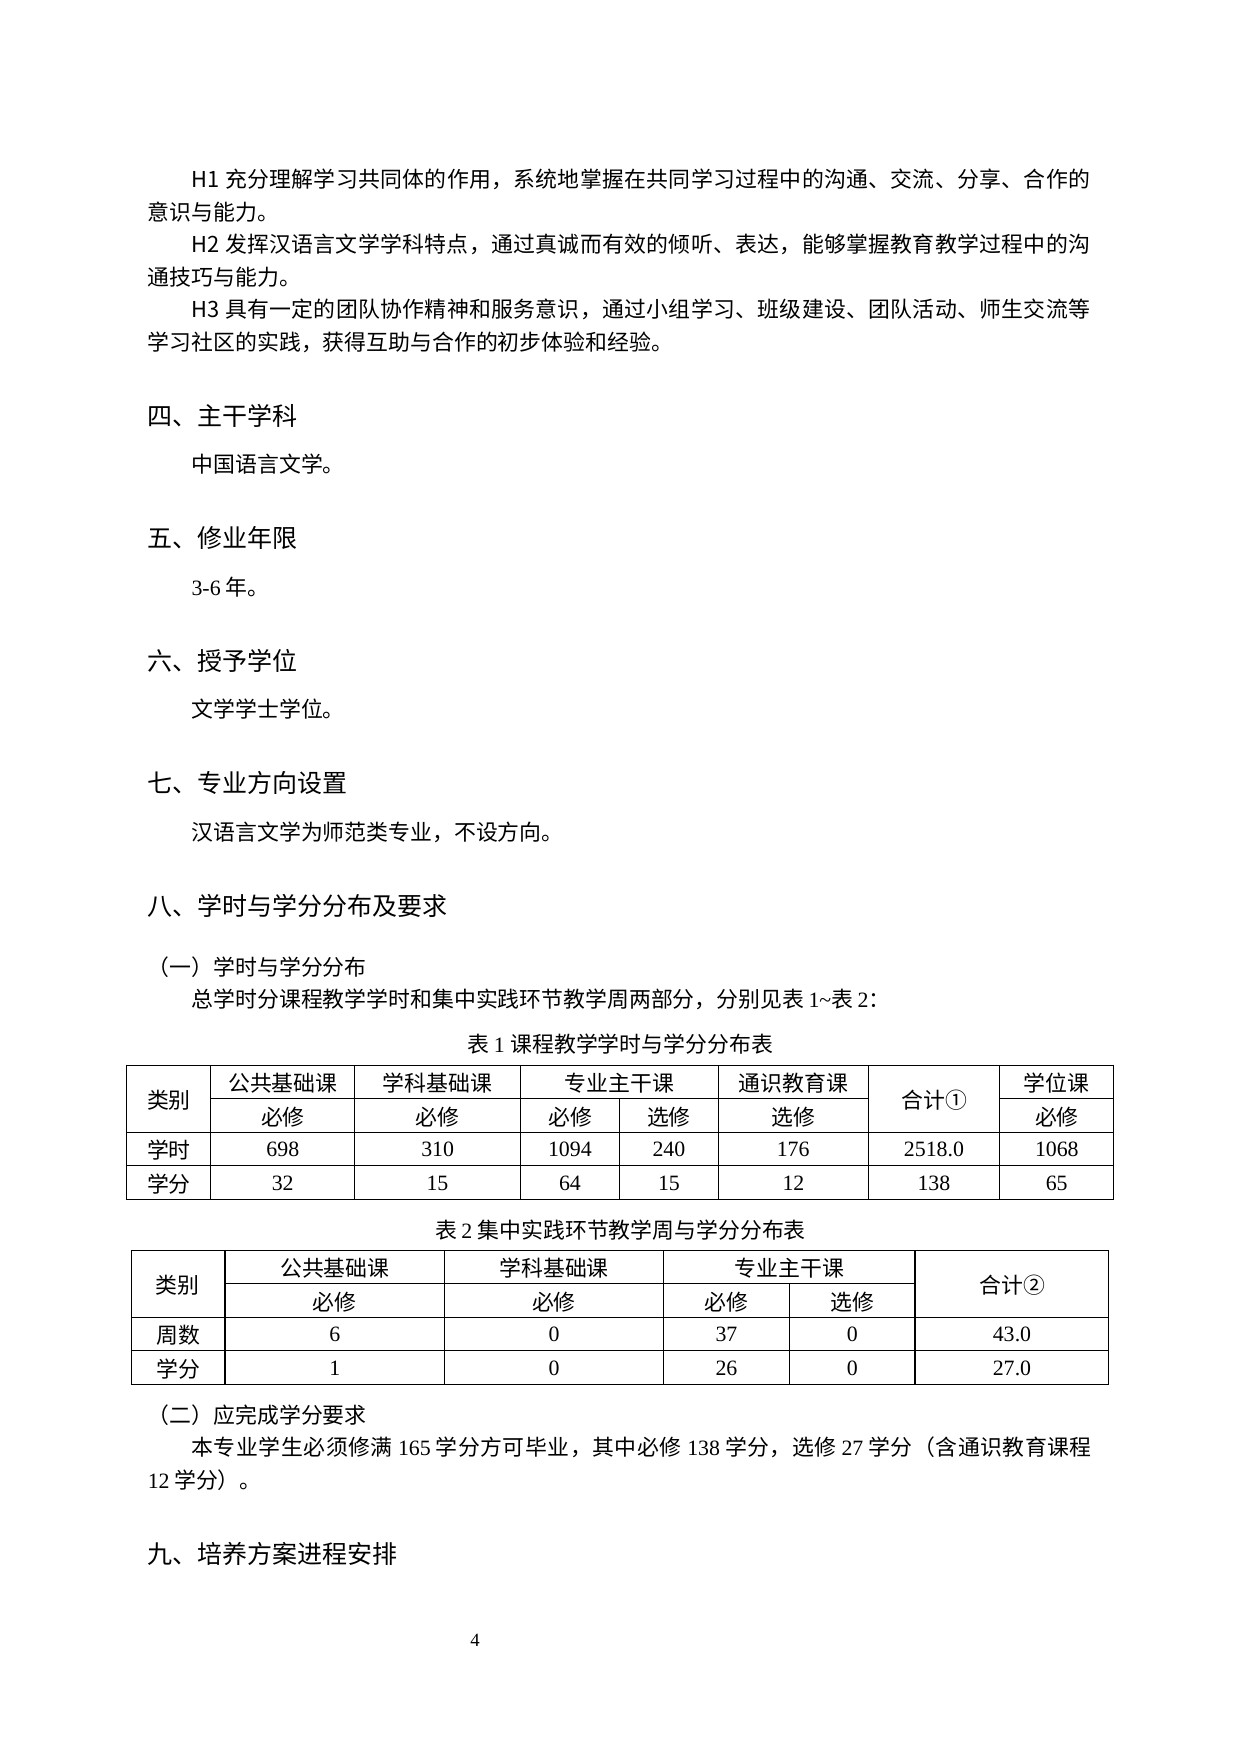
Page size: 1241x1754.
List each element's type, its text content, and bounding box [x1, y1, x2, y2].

table_cell 26 [664, 1351, 789, 1384]
table_header 学科基础课 [445, 1251, 663, 1283]
text 表1 课程教学学时与学分分布表 [148, 1027, 1093, 1059]
table_cell 0 [445, 1318, 663, 1350]
table_cell 15 [355, 1166, 520, 1199]
text 本专业学生必须修满165学分方可毕业，其中必修138学分，选修27学分（含通识教育课程12学分）。 [148, 1430, 1093, 1495]
table_cell 0 [790, 1351, 914, 1384]
text 中国语言文学。 [148, 447, 1093, 479]
table_header 专业主干课 [664, 1251, 914, 1283]
text H1 充分理解学习共同体的作用，系统地掌握在共同学习过程中的沟通、交流、分享、合作的意识与能力。 [148, 162, 1093, 227]
table_cell 必修 [521, 1099, 619, 1132]
table_cell 1 [226, 1351, 444, 1384]
table_cell 1068 [1000, 1133, 1113, 1165]
table_header 专业主干课 [521, 1066, 718, 1098]
table_cell 必修 [445, 1284, 663, 1317]
text （一）学时与学分分布 [148, 949, 1093, 982]
table_cell 必修 [664, 1284, 789, 1317]
table_cell 周数 [132, 1318, 224, 1350]
table_cell 6 [226, 1318, 444, 1350]
table_header 通识教育课 [719, 1066, 868, 1098]
table_cell 选修 [620, 1099, 718, 1132]
table_cell 15 [620, 1166, 718, 1199]
text 七、专业方向设置 [148, 749, 1093, 814]
table_header 合计② [916, 1251, 1108, 1317]
table_cell 65 [1000, 1166, 1113, 1199]
text 五、修业年限 [148, 504, 1093, 569]
table_cell 138 [869, 1166, 999, 1199]
table_cell 选修 [790, 1284, 914, 1317]
text 九、培养方案进程安排 [148, 1520, 1093, 1585]
table_cell 37 [664, 1318, 789, 1350]
table_cell 310 [355, 1133, 520, 1165]
table_cell 必修 [355, 1099, 520, 1132]
text 表2 集中实践环节教学周与学分分布表 [148, 1212, 1093, 1245]
table_header 学位课 [1000, 1066, 1113, 1098]
table_cell 0 [790, 1318, 914, 1350]
table_cell 选修 [719, 1099, 868, 1132]
text 总学时分课程教学学时和集中实践环节教学周两部分，分别见表1~表2： [148, 982, 1093, 1014]
text 汉语言文学为师范类专业，不设方向。 [148, 814, 1093, 847]
text 文学学士学位。 [148, 692, 1093, 724]
table_header 合计① [869, 1066, 999, 1132]
table_cell 27.0 [916, 1351, 1108, 1384]
text （二）应完成学分要求 [148, 1397, 1093, 1430]
table_cell 0 [445, 1351, 663, 1384]
table_cell 1094 [521, 1133, 619, 1165]
table_cell 64 [521, 1166, 619, 1199]
table_cell 32 [211, 1166, 354, 1199]
table_header 类别 [127, 1066, 210, 1132]
table_cell 必修 [211, 1099, 354, 1132]
table_header 类别 [132, 1251, 224, 1317]
table_cell 学分 [132, 1351, 224, 1384]
table_cell 必修 [226, 1284, 444, 1317]
table_cell 698 [211, 1133, 354, 1165]
text 八、学时与学分分布及要求 [148, 872, 1093, 937]
table_cell 240 [620, 1133, 718, 1165]
table_cell 12 [719, 1166, 868, 1199]
text 3-6年。 [148, 569, 1093, 602]
text H3 具有一定的团队协作精神和服务意识，通过小组学习、班级建设、团队活动、师生交流等学习社区的实践，获得互助与合作的初步体验和经验。 [148, 292, 1093, 357]
table_header 公共基础课 [211, 1066, 354, 1098]
table_header 学科基础课 [355, 1066, 520, 1098]
table_cell 176 [719, 1133, 868, 1165]
text 四、主干学科 [148, 382, 1093, 447]
table_header 公共基础课 [226, 1251, 444, 1283]
table_cell 2518.0 [869, 1133, 999, 1165]
text 六、授予学位 [148, 627, 1093, 692]
table_cell 43.0 [916, 1318, 1108, 1350]
text H2 发挥汉语言文学学科特点，通过真诚而有效的倾听、表达，能够掌握教育教学过程中的沟通技巧与能力。 [148, 227, 1093, 292]
table_cell 必修 [1000, 1099, 1113, 1132]
table_cell 学分 [127, 1166, 210, 1199]
table_cell 学时 [127, 1133, 210, 1165]
